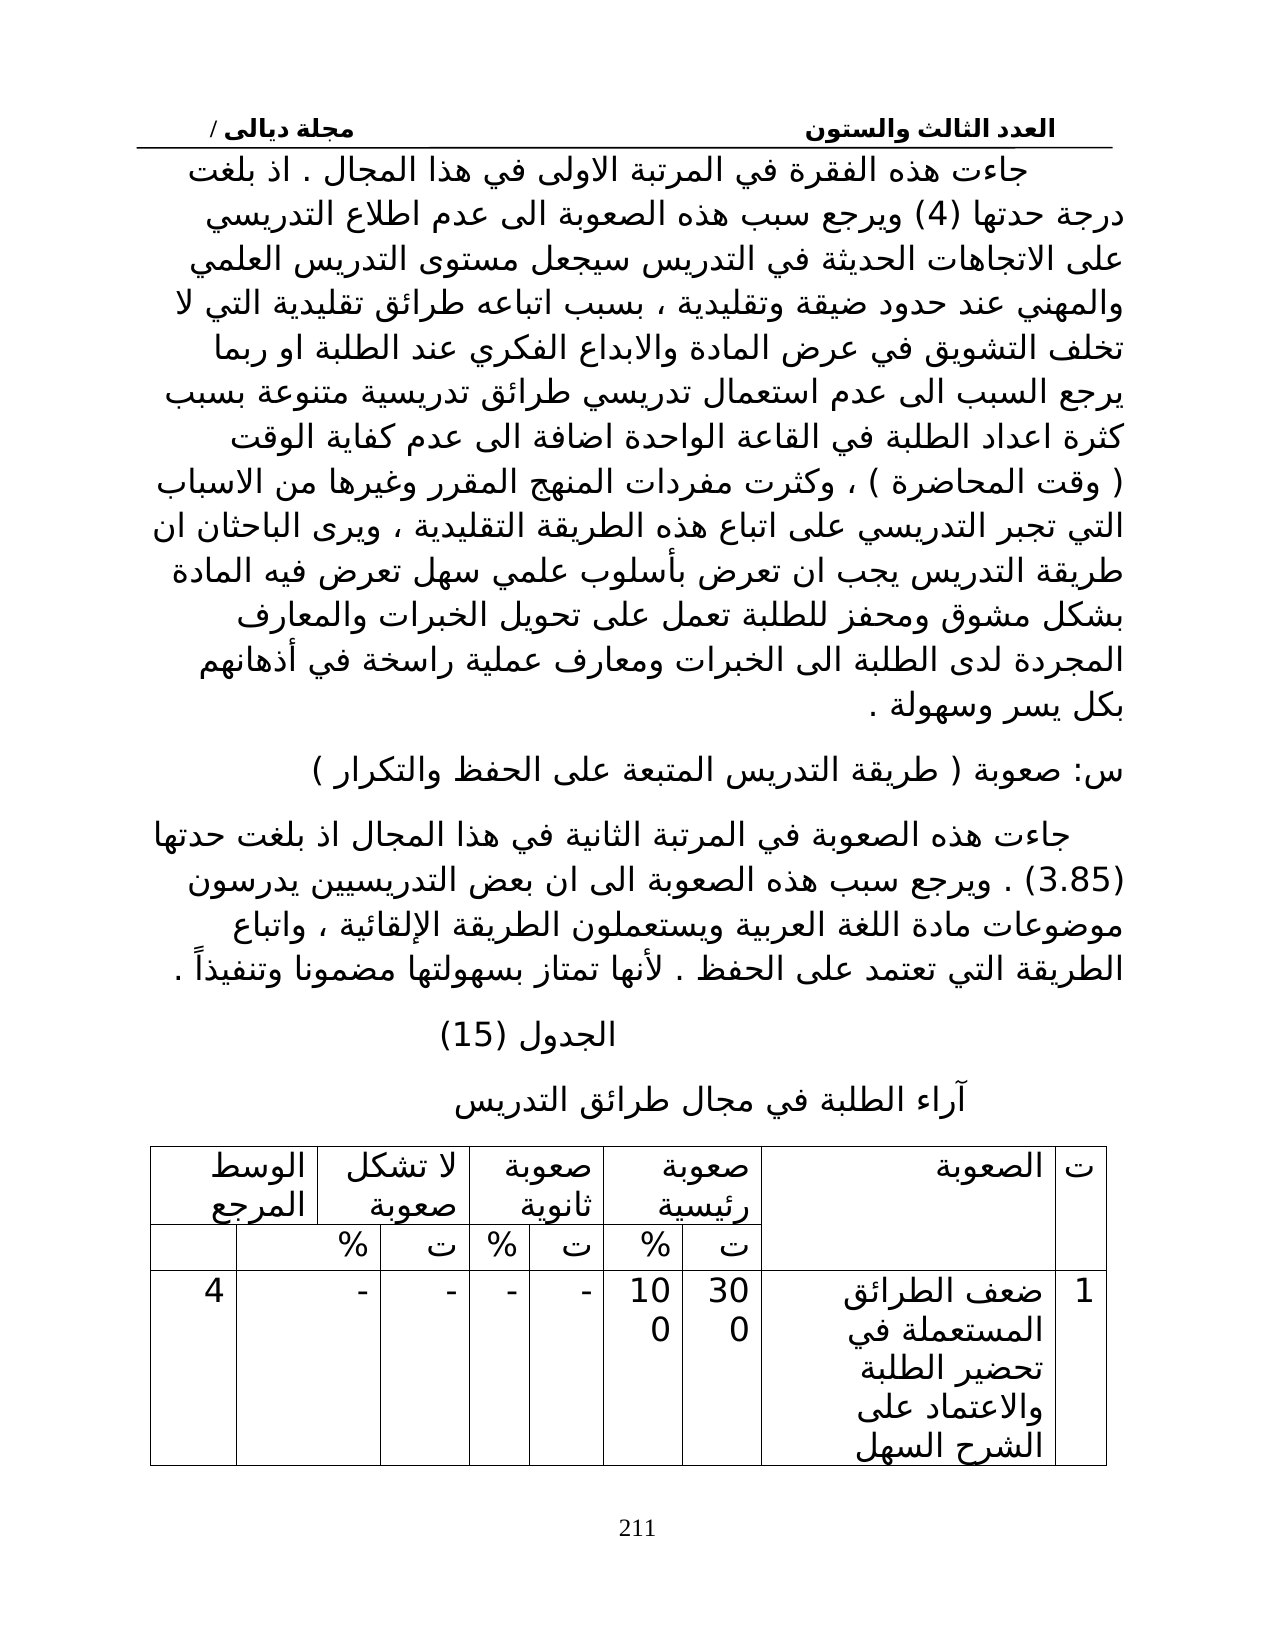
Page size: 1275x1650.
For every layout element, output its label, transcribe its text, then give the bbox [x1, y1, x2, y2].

table_header صعوبة رئيسية [604, 1147, 761, 1224]
table_header الوسط المرجع [151, 1147, 317, 1224]
text س: صعوبة ( طريقة التدريس المتبعة على الحفظ والتكرار ) [150, 750, 1125, 789]
table_cell 100 [604, 1271, 682, 1465]
table_header ت [1056, 1147, 1106, 1270]
text جاءت هذه الفقرة في المرتبة الاولى في هذا المجال . اذ بلغت درجة حدتها (4) ويرجع سبب هذه الصعوبة الى عدم اطلاع التدريسي على الاتجاهات الحديثة في التدريس سيجعل مستوى التدريس العلمي والمهني عند حدود ضيقة وتقليدية ، بسبب اتباعه طرائق تقليدية التي لا تخلف التشويق في عرض المادة والابداع الفكري عند الطلبة او ربما يرجع السبب الى عدم استعمال تدريسي طرائق تدريسية متنوعة بسبب كثرة اعداد الطلبة في القاعة الواحدة اضافة الى عدم كفاية الوقت ( وقت المحاضرة ) ، وكثرت مفردات المنهج المقرر وغيرها من الاسباب التي تجبر التدريسي على اتباع هذه الطريقة التقليدية ، ويرى الباحثان ان طريقة التدريس يجب ان تعرض بأسلوب علمي سهل تعرض فيه المادة بشكل مشوق ومحفز للطلبة تعمل على تحويل الخبرات والمعارف المجردة لدى الطلبة الى الخبرات ومعارف عملية راسخة في أذهانهم بكل يسر وسهولة . [150, 150, 1125, 724]
table_cell ت [530, 1225, 603, 1270]
table_cell 300 [683, 1271, 761, 1465]
table_header الصعوبة [762, 1147, 1055, 1270]
table_cell - [381, 1271, 469, 1465]
text آراء الطلبة في مجال طرائق التدريس [150, 1080, 1125, 1119]
table_cell ت [683, 1225, 761, 1270]
table_cell [151, 1225, 236, 1270]
table_cell % [237, 1225, 380, 1270]
text جاءت هذه الصعوبة في المرتبة الثانية في هذا المجال اذ بلغت حدتها (3.85) . ويرجع سبب هذه الصعوبة الى ان بعض التدريسيين يدرسون موضوعات مادة اللغة العربية ويستعملون الطريقة الإلقائية ، واتباع الطريقة التي تعتمد على الحفظ . لأنها تمتاز بسهولتها مضمونا وتنفيذاً . [150, 816, 1125, 988]
table_cell % [470, 1225, 529, 1270]
table_cell ت [381, 1225, 469, 1270]
table_cell % [604, 1225, 682, 1270]
table_cell ضعف الطرائق المستعملة في تحضير الطلبة والاعتماد على الشرح السهل [762, 1271, 1055, 1465]
table_cell - [530, 1271, 603, 1465]
table_cell - [470, 1271, 529, 1465]
table_cell - [237, 1271, 380, 1465]
table_header لا تشكل صعوبة [318, 1147, 469, 1224]
table_header صعوبة ثانوية [470, 1147, 603, 1224]
text الجدول (15) [150, 1015, 1125, 1054]
table_cell 1 [1056, 1271, 1106, 1465]
table_cell 4 [151, 1271, 236, 1465]
